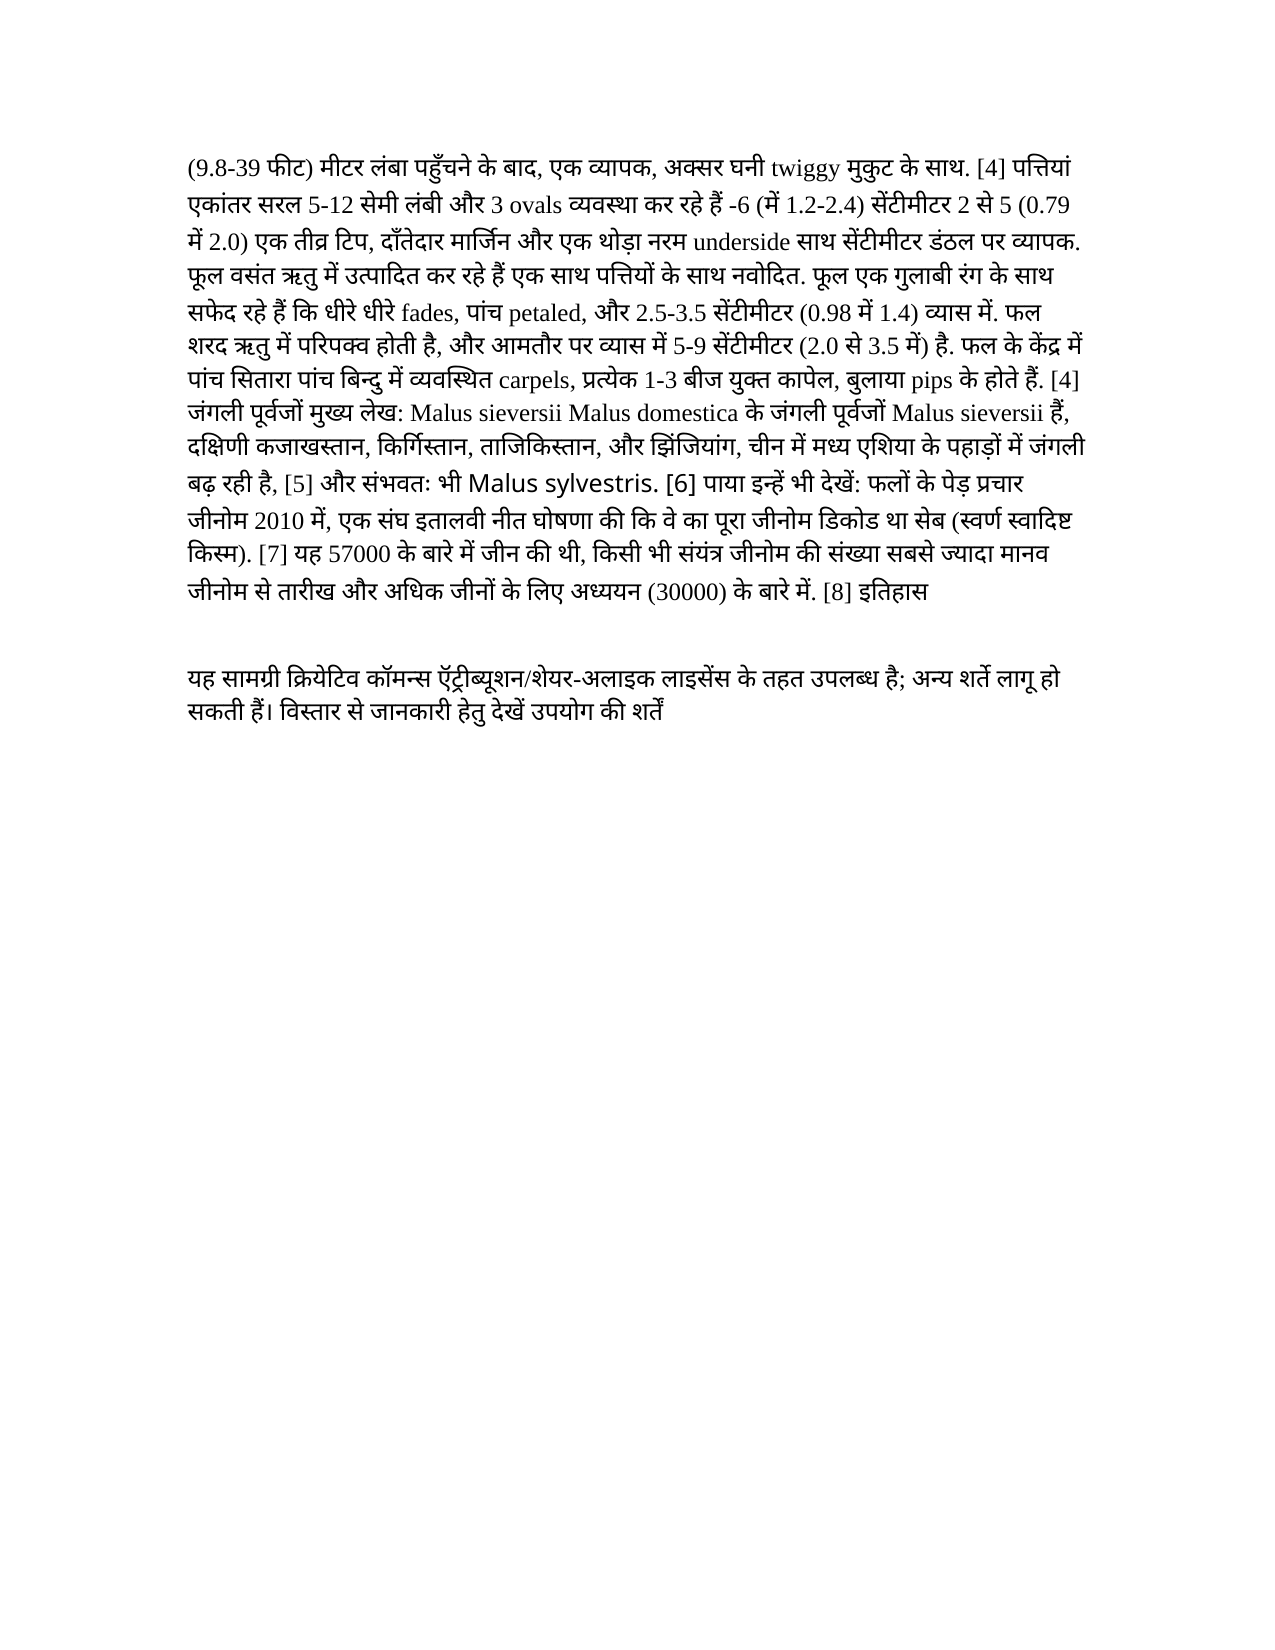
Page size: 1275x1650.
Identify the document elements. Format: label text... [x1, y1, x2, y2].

text यह सामग्री क्रियेटिव कॉमन्स ऍट्रीब्यूशन/शेयर-अलाइक लाइसेंस के तहत उपलब्ध है; अन्य शर्ते लागू हो सकती हैं। विस्तार से जानकारी हेतु देखें उपयोग की शर्तें [187, 664, 1087, 731]
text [187, 150, 1087, 610]
